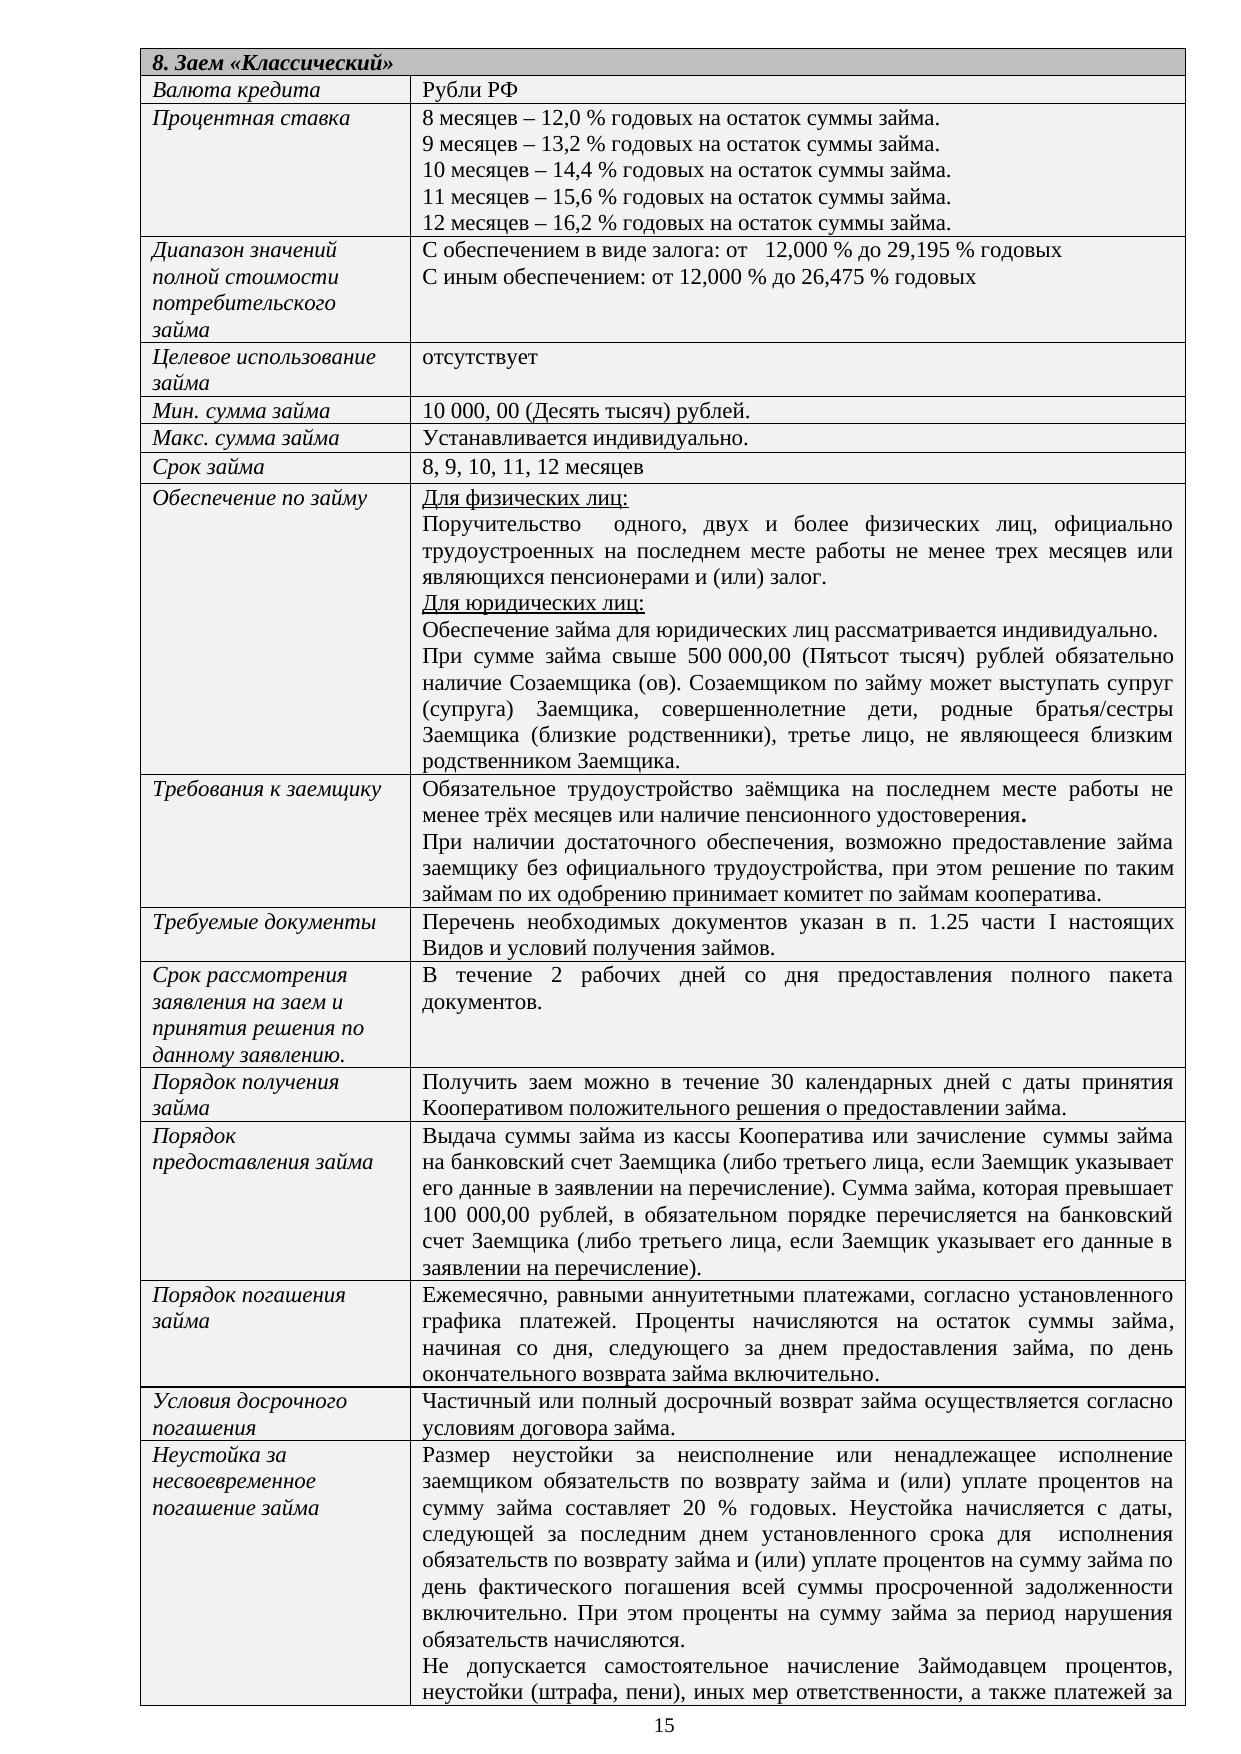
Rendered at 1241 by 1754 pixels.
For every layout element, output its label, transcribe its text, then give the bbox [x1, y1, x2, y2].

table_cell Порядок предоставления займа [141, 1122, 410, 1280]
table_cell Обязательное трудоустройство заёмщика на последнем месте работы не менее трёх месяцев или наличие пенсионного удостоверения. При наличии достаточного обеспечения, возможно предоставление займа заемщику без официального трудоустройства, при этом решение по таким займам по их одобрению принимает комитет по займам кооператива. [411, 775, 1185, 907]
table_cell Срок займа [141, 453, 410, 483]
table_cell Частичный или полный досрочный возврат займа осуществляется согласно условиям договора займа. [676, 1388, 1185, 1440]
table_cell Целевое использование займа [141, 343, 410, 396]
table_cell Порядок погашения займа [141, 1281, 410, 1386]
table_cell Обеспечение по займу [141, 484, 410, 774]
table_cell Рубли РФ [411, 76, 1185, 103]
table_cell Порядок получения займа [141, 1068, 410, 1121]
table_cell Макс. cумма займа [141, 424, 410, 452]
table_cell Мин. cумма займа [141, 397, 410, 423]
table_cell Диапазон значений полной стоимости потребительского займа [141, 237, 410, 342]
table_cell В течение 2 рабочих дней со дня предоставления полного пакета документов. [411, 962, 1185, 1067]
table_cell Требования к заемщику [141, 775, 410, 907]
table_cell Валюта кредита [141, 76, 410, 103]
table_cell Требуемые документы [141, 908, 410, 961]
table_cell Перечень необходимых документов указан в п. 1.25 части I настоящих Видов и условий получения займов. [411, 908, 1185, 961]
table_cell Получить заем можно в течение 30 календарных дней с даты принятия Кооперативом положительного решения о предоставлении займа. [411, 1068, 1185, 1121]
table_cell Ежемесячно, равными аннуитетными платежами, согласно установленного графика платежей. Проценты начисляются на остаток суммы займа, начиная со дня, следующего за днем предоставления займа, по день окончательного возврата займа включительно. [411, 1281, 1185, 1386]
table_cell Срок рассмотрения заявления на заем и принятия решения по данному заявлению. [141, 962, 410, 1067]
table_cell Выдача суммы займа из кассы Кооператива или зачисление суммы займа на банковский счет Заемщика (либо третьего лица, если Заемщик указывает его данные в заявлении на перечисление). Сумма займа, которая превышает 100 000,00 рублей, в обязательном порядке перечисляется на банковский счет Заемщика (либо третьего лица, если Заемщик указывает его данные в заявлении на перечисление). [411, 1122, 1185, 1280]
table_header 8. Заем «Классический» [141, 49, 198, 75]
table_cell 8, 9, 10, 11, 12 месяцев [411, 453, 1185, 483]
table_cell отсутствует [411, 343, 1185, 396]
table_cell Для физических лиц: Поручительство одного, двух и более физических лиц, официально трудоустроенных на последнем месте работы не менее трех месяцев или являющихся пенсионерами и (или) залог. Для юридических лиц: Обеспечение займа для юридических лиц рассматривается индивидуально. При сумме займа свыше 500 000,00 (Пятьсот тысяч) рублей обязательно наличие Созаемщика (ов). Созаемщиком по займу может выступать супруг (супруга) Заемщика, совершеннолетние дети, родные братья/сестры Заемщика (близкие родственники), третье лицо, не являющееся близким родственником Заемщика. [411, 484, 1185, 774]
table_cell С обеспечением в виде залога: от 12,000 % до 29,195 % годовых С иным обеспечением: от 12,000 % до 26,475 % годовых [411, 237, 1185, 342]
table_cell Условия досрочного погашения [141, 1388, 410, 1440]
table_header 8. Заем «Классический» [208, 49, 1185, 75]
table_cell Устанавливается индивидуально. [411, 424, 1185, 452]
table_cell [411, 1441, 1185, 1705]
table_cell 8 месяцев – 12,0 % годовых на остаток суммы займа. 9 месяцев – 13,2 % годовых на остаток суммы займа. 10 месяцев – 14,4 % годовых на остаток суммы займа. 11 месяцев – 15,6 % годовых на остаток суммы займа. 12 месяцев – 16,2 % годовых на остаток суммы займа. [411, 104, 1185, 236]
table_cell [141, 1441, 410, 1705]
table_cell Процентная ставка [141, 104, 410, 236]
table_cell 10 000, 00 (Десять тысяч) рублей. [411, 397, 1185, 423]
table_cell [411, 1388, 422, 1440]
